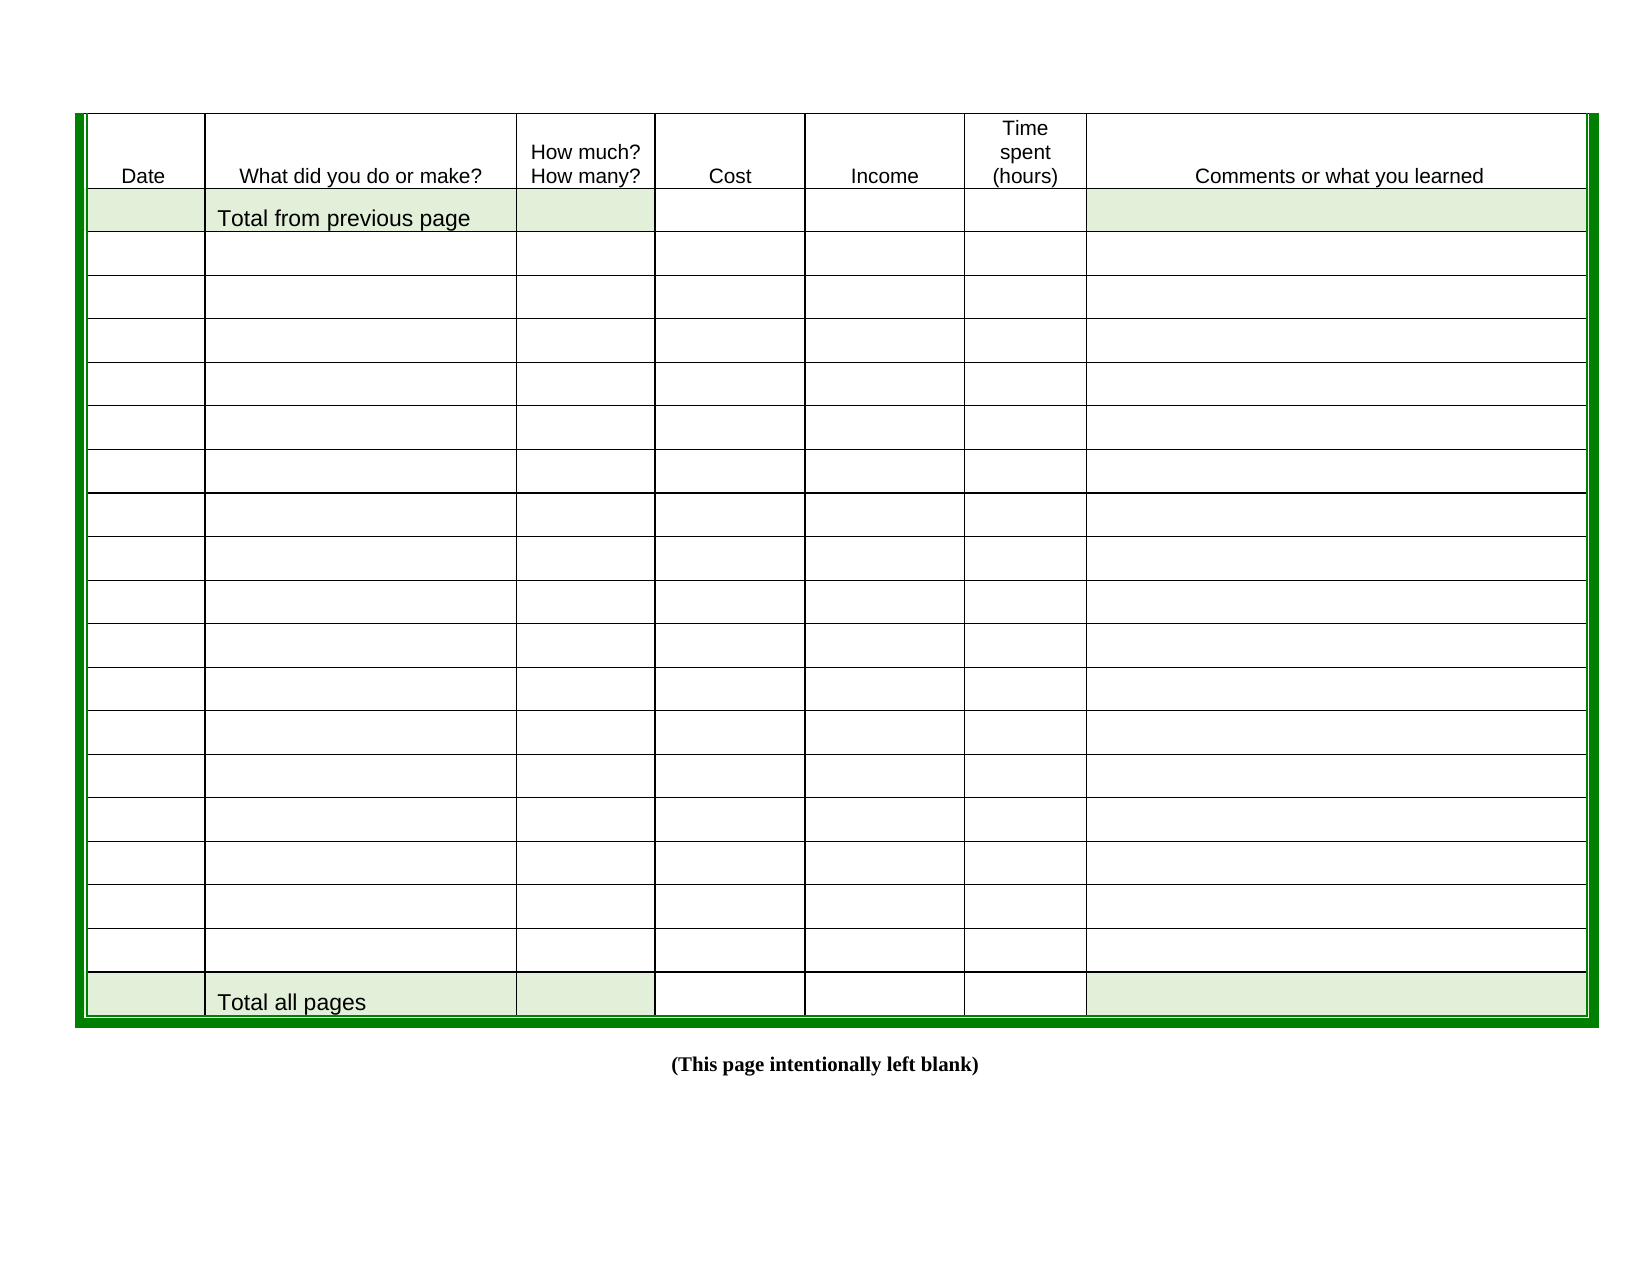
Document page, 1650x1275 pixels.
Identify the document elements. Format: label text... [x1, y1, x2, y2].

table_cell [206, 319, 516, 362]
table_cell [517, 973, 654, 1015]
table_cell [517, 276, 654, 318]
table_cell [656, 406, 804, 449]
table_cell [88, 929, 204, 971]
table_cell [1087, 798, 1586, 841]
table_cell [806, 973, 964, 1015]
table_cell [1087, 973, 1586, 1015]
table_cell [1087, 711, 1586, 754]
table_cell [806, 276, 964, 318]
table_cell What did you do or make? [206, 114, 516, 187]
table_cell [965, 624, 1086, 667]
table_cell [1087, 189, 1586, 231]
table_cell [806, 494, 964, 536]
table_cell [806, 406, 964, 449]
table_cell [1087, 668, 1586, 710]
table_cell How much? How many? [517, 114, 654, 187]
table_cell [806, 450, 964, 492]
table_cell [88, 450, 204, 492]
table_cell [88, 842, 204, 884]
table_cell [517, 406, 654, 449]
table_cell [88, 581, 204, 623]
table_cell [656, 189, 804, 231]
table_cell [656, 755, 804, 797]
table_cell [965, 668, 1086, 710]
table_cell [517, 581, 654, 623]
table_cell [965, 232, 1086, 275]
table_cell [517, 798, 654, 841]
table_cell [88, 406, 204, 449]
table_cell [965, 973, 1086, 1015]
table_cell [517, 363, 654, 405]
table_cell [965, 842, 1086, 884]
table_cell [517, 842, 654, 884]
table_cell [1087, 450, 1586, 492]
table_cell [88, 494, 204, 536]
table_cell [965, 929, 1086, 971]
table_cell [656, 668, 804, 710]
table_cell Total all pages [206, 973, 516, 1015]
table_cell [517, 232, 654, 275]
table_cell [1087, 319, 1586, 362]
table_cell [656, 885, 804, 928]
table_cell [806, 363, 964, 405]
table_cell [965, 494, 1086, 536]
table_cell [965, 885, 1086, 928]
table_cell [656, 842, 804, 884]
text (This page intentionally left blank) [75, 1052, 1575, 1076]
table_cell [806, 189, 964, 231]
table_cell [517, 711, 654, 754]
table_cell [806, 537, 964, 579]
table_cell [656, 319, 804, 362]
table_cell [965, 537, 1086, 579]
table_cell [88, 276, 204, 318]
table_cell [656, 450, 804, 492]
table_cell [88, 232, 204, 275]
table_cell [656, 363, 804, 405]
table_cell [206, 494, 516, 536]
table_cell [206, 406, 516, 449]
table_cell Income [806, 114, 964, 187]
table_cell [206, 885, 516, 928]
table_cell [88, 537, 204, 579]
table_cell Total from previous page [206, 189, 516, 231]
table_cell [1087, 406, 1586, 449]
table_cell [88, 319, 204, 362]
table_cell [806, 668, 964, 710]
table_cell [88, 711, 204, 754]
table_cell [517, 450, 654, 492]
table_cell [206, 363, 516, 405]
table_cell [656, 581, 804, 623]
table_cell [806, 232, 964, 275]
table_cell [206, 537, 516, 579]
table_cell [965, 798, 1086, 841]
table_cell [656, 537, 804, 579]
table_cell [806, 711, 964, 754]
table_cell [517, 537, 654, 579]
table_cell [517, 755, 654, 797]
table_cell [965, 363, 1086, 405]
table_cell [206, 711, 516, 754]
table_cell [656, 973, 804, 1015]
table_cell [206, 929, 516, 971]
table_cell [206, 232, 516, 275]
table_cell [517, 885, 654, 928]
table_cell [656, 232, 804, 275]
table_cell [88, 885, 204, 928]
table_cell [517, 929, 654, 971]
table_cell [206, 276, 516, 318]
table_cell [806, 885, 964, 928]
table_cell [1087, 494, 1586, 536]
table_cell [1087, 929, 1586, 971]
table_cell [965, 581, 1086, 623]
table_cell [1087, 842, 1586, 884]
table_cell [965, 276, 1086, 318]
table_cell [88, 798, 204, 841]
table_cell [88, 755, 204, 797]
table_cell Date [88, 114, 204, 187]
table_cell [965, 319, 1086, 362]
table_cell [656, 494, 804, 536]
table_cell [517, 668, 654, 710]
table_cell [88, 189, 204, 231]
table_cell [965, 450, 1086, 492]
table_cell [517, 319, 654, 362]
table_cell [806, 755, 964, 797]
table_cell [806, 798, 964, 841]
table_cell [88, 973, 204, 1015]
table_cell [806, 319, 964, 362]
table_cell [656, 798, 804, 841]
table_cell [1087, 363, 1586, 405]
table_cell [206, 450, 516, 492]
table_cell Time spent (hours) [965, 114, 1086, 187]
table_cell [656, 276, 804, 318]
table_cell [206, 668, 516, 710]
table_cell [965, 406, 1086, 449]
table_cell [1087, 624, 1586, 667]
table_cell [806, 929, 964, 971]
table_cell [1087, 232, 1586, 275]
table_cell [517, 189, 654, 231]
table_cell Comments or what you learned [1087, 114, 1586, 187]
table_cell [965, 711, 1086, 754]
table_cell [88, 668, 204, 710]
table_cell [806, 581, 964, 623]
table_cell [806, 842, 964, 884]
table_cell [206, 842, 516, 884]
table_cell [1087, 537, 1586, 579]
table_cell [1087, 276, 1586, 318]
table_cell [965, 755, 1086, 797]
table_cell [1087, 755, 1586, 797]
table_cell [1087, 581, 1586, 623]
table_cell [206, 755, 516, 797]
table_cell [656, 929, 804, 971]
table_cell [517, 494, 654, 536]
table_cell [517, 624, 654, 667]
table_cell Cost [656, 114, 804, 187]
table_cell [656, 711, 804, 754]
table_cell [206, 581, 516, 623]
table_cell [88, 624, 204, 667]
table_cell [965, 189, 1086, 231]
table_cell [206, 798, 516, 841]
table_cell [206, 624, 516, 667]
table_cell [656, 624, 804, 667]
table_cell [88, 363, 204, 405]
table_cell [806, 624, 964, 667]
table_cell [1087, 885, 1586, 928]
